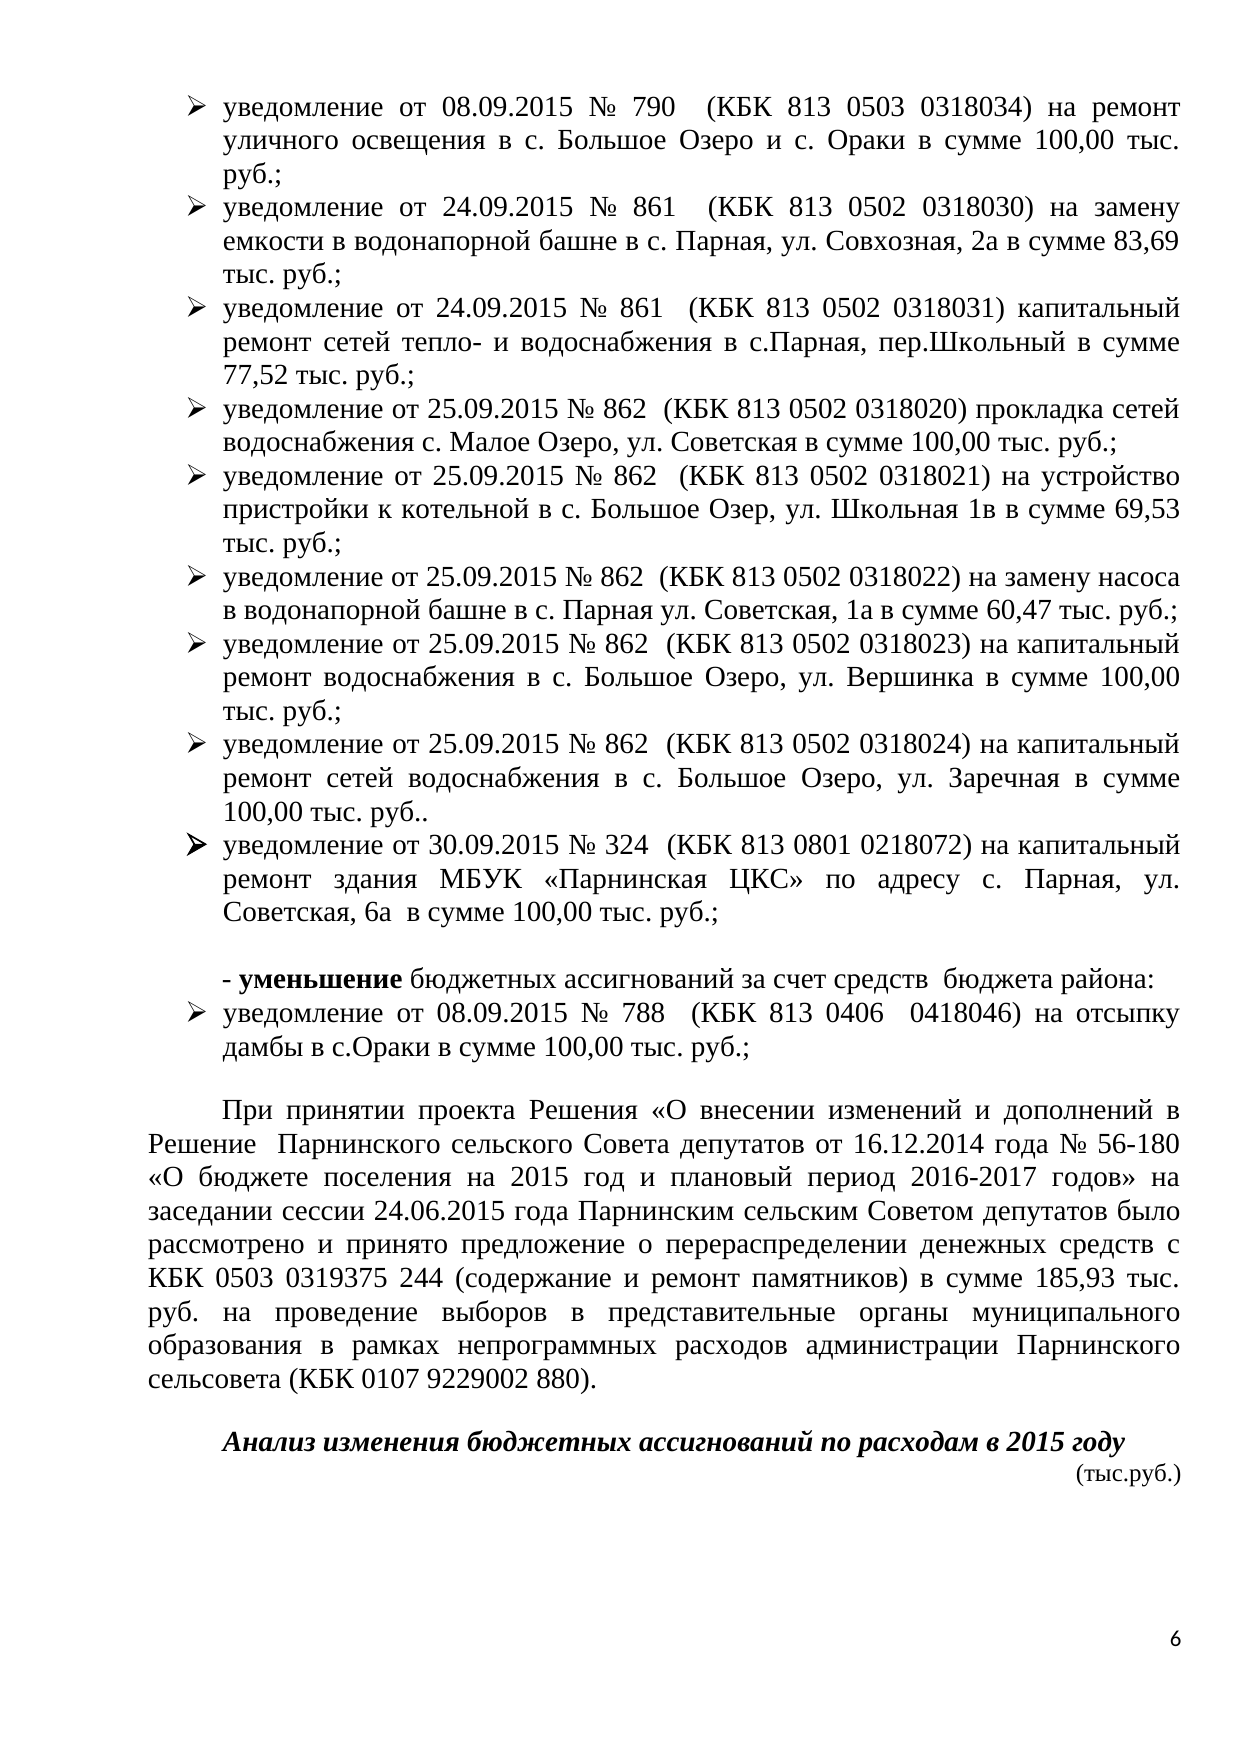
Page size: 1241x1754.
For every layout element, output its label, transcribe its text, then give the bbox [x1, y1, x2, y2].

list уведомление от 25.09.2015 № 862 (КБК 813 0502 0318022) на замену насоса в водонапорной башне в с. Парная ул. Советская, 1а в сумме 60,47 тыс. руб.; [185, 559, 1181, 626]
list уведомление от 08.09.2015 № 790 (КБК 813 0503 0318034) на ремонт уличного освещения в с. Большое Озеро и с. Ораки в сумме 100,00 тыс. руб.; [185, 89, 1181, 189]
list уведомление от 25.09.2015 № 862 (КБК 813 0502 0318023) на капитальный ремонт водоснабжения в с. Большое Озеро, ул. Вершинка в сумме 100,00 тыс. руб.; [185, 626, 1181, 727]
list уведомление от 24.09.2015 № 861 (КБК 813 0502 0318030) на замену емкости в водонапорной башне в с. Парная, ул. Совхозная, 2а в сумме 83,69 тыс. руб.; [185, 189, 1181, 290]
list уведомление от 25.09.2015 № 862 (КБК 813 0502 0318020) прокладка сетей водоснабжения с. Малое Озеро, ул. Советская в сумме 100,00 тыс. руб.; [185, 391, 1181, 458]
text При принятии проекта Решения «О внесении изменений и дополнений в Решение Парнинского сельского Совета депутатов от 16.12.2014 года № 56-180 «О бюджете поселения на 2015 год и плановый период 2016-2017 годов» на заседании сессии 24.06.2015 года Парнинским сельским Советом депутатов было рассмотрено и принято предложение о перераспределении денежных средств с КБК 0503 0319375 244 (содержание и ремонт памятников) в сумме 185,93 тыс. руб. на проведение выборов в представительные органы муниципального образования в рамках непрограммных расходов администрации Парнинского сельсовета (КБК 0107 9229002 880). [148, 1092, 1181, 1394]
list уведомление от 25.09.2015 № 862 (КБК 813 0502 0318021) на устройство пристройки к котельной в с. Большое Озер, ул. Школьная 1в в сумме 69,53 тыс. руб.; [185, 458, 1181, 559]
text (тыс.руб.) [223, 1458, 1181, 1487]
list уведомление от 30.09.2015 № 324 (КБК 813 0801 0218072) на капитальный ремонт здания МБУК «Парнинская ЦКС» по адресу с. Парная, ул. Советская, 6а в сумме 100,00 тыс. руб.; [185, 827, 1181, 928]
list уведомление от 24.09.2015 № 861 (КБК 813 0502 0318031) капитальный ремонт сетей тепло- и водоснабжения в с.Парная, пер.Школьный в сумме 77,52 тыс. руб.; [185, 290, 1181, 391]
list уведомление от 25.09.2015 № 862 (КБК 813 0502 0318024) на капитальный ремонт сетей водоснабжения в с. Большое Озеро, ул. Заречная в сумме 100,00 тыс. руб.. [185, 727, 1181, 827]
text Анализ изменения бюджетных ассигнований по расходам в 2015 году [223, 1424, 1181, 1458]
text - уменьшение бюджетных ассигнований за счет средств бюджета района: [148, 962, 1181, 995]
list уведомление от 08.09.2015 № 788 (КБК 813 0406 0418046) на отсыпку дамбы в с.Ораки в сумме 100,00 тыс. руб.; [185, 995, 1181, 1062]
